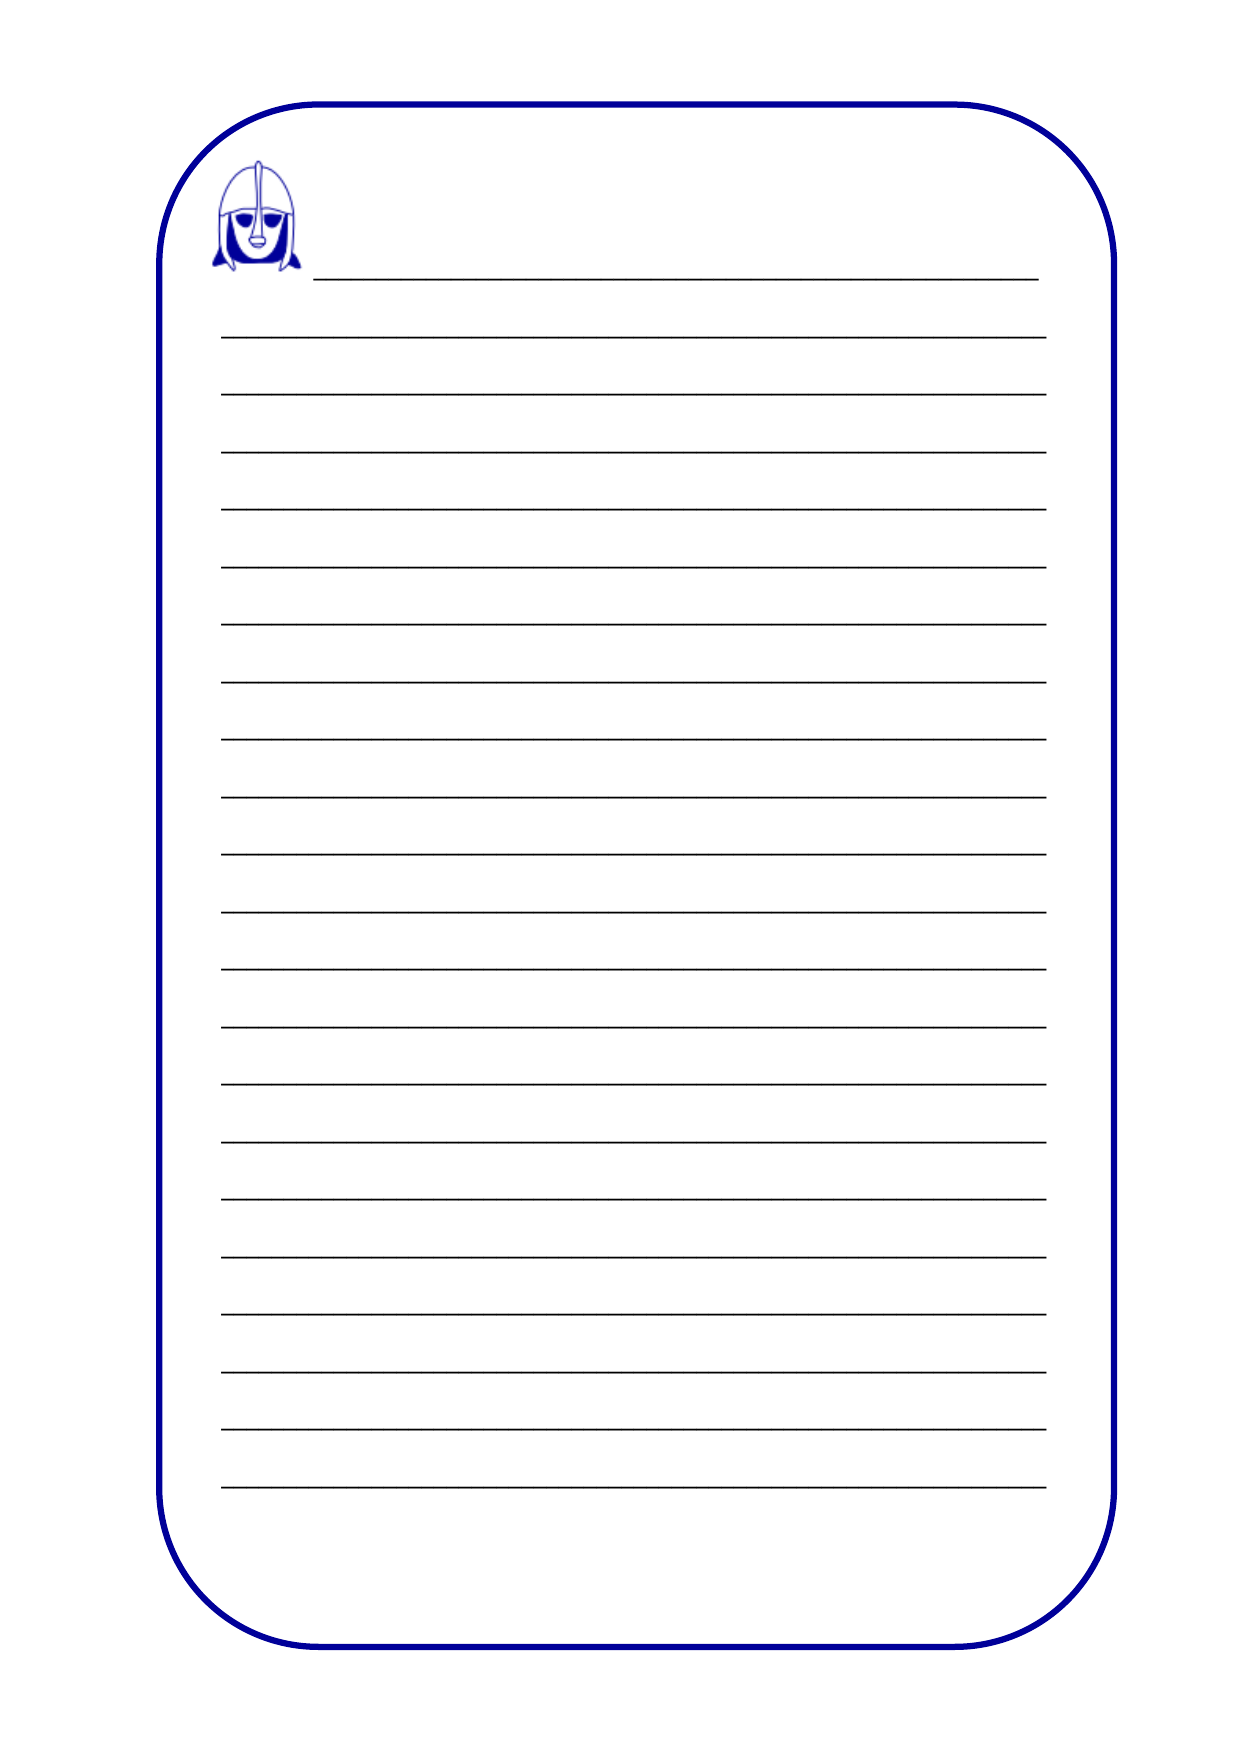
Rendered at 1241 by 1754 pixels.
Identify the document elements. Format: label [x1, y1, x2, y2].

picture [208, 158, 307, 278]
